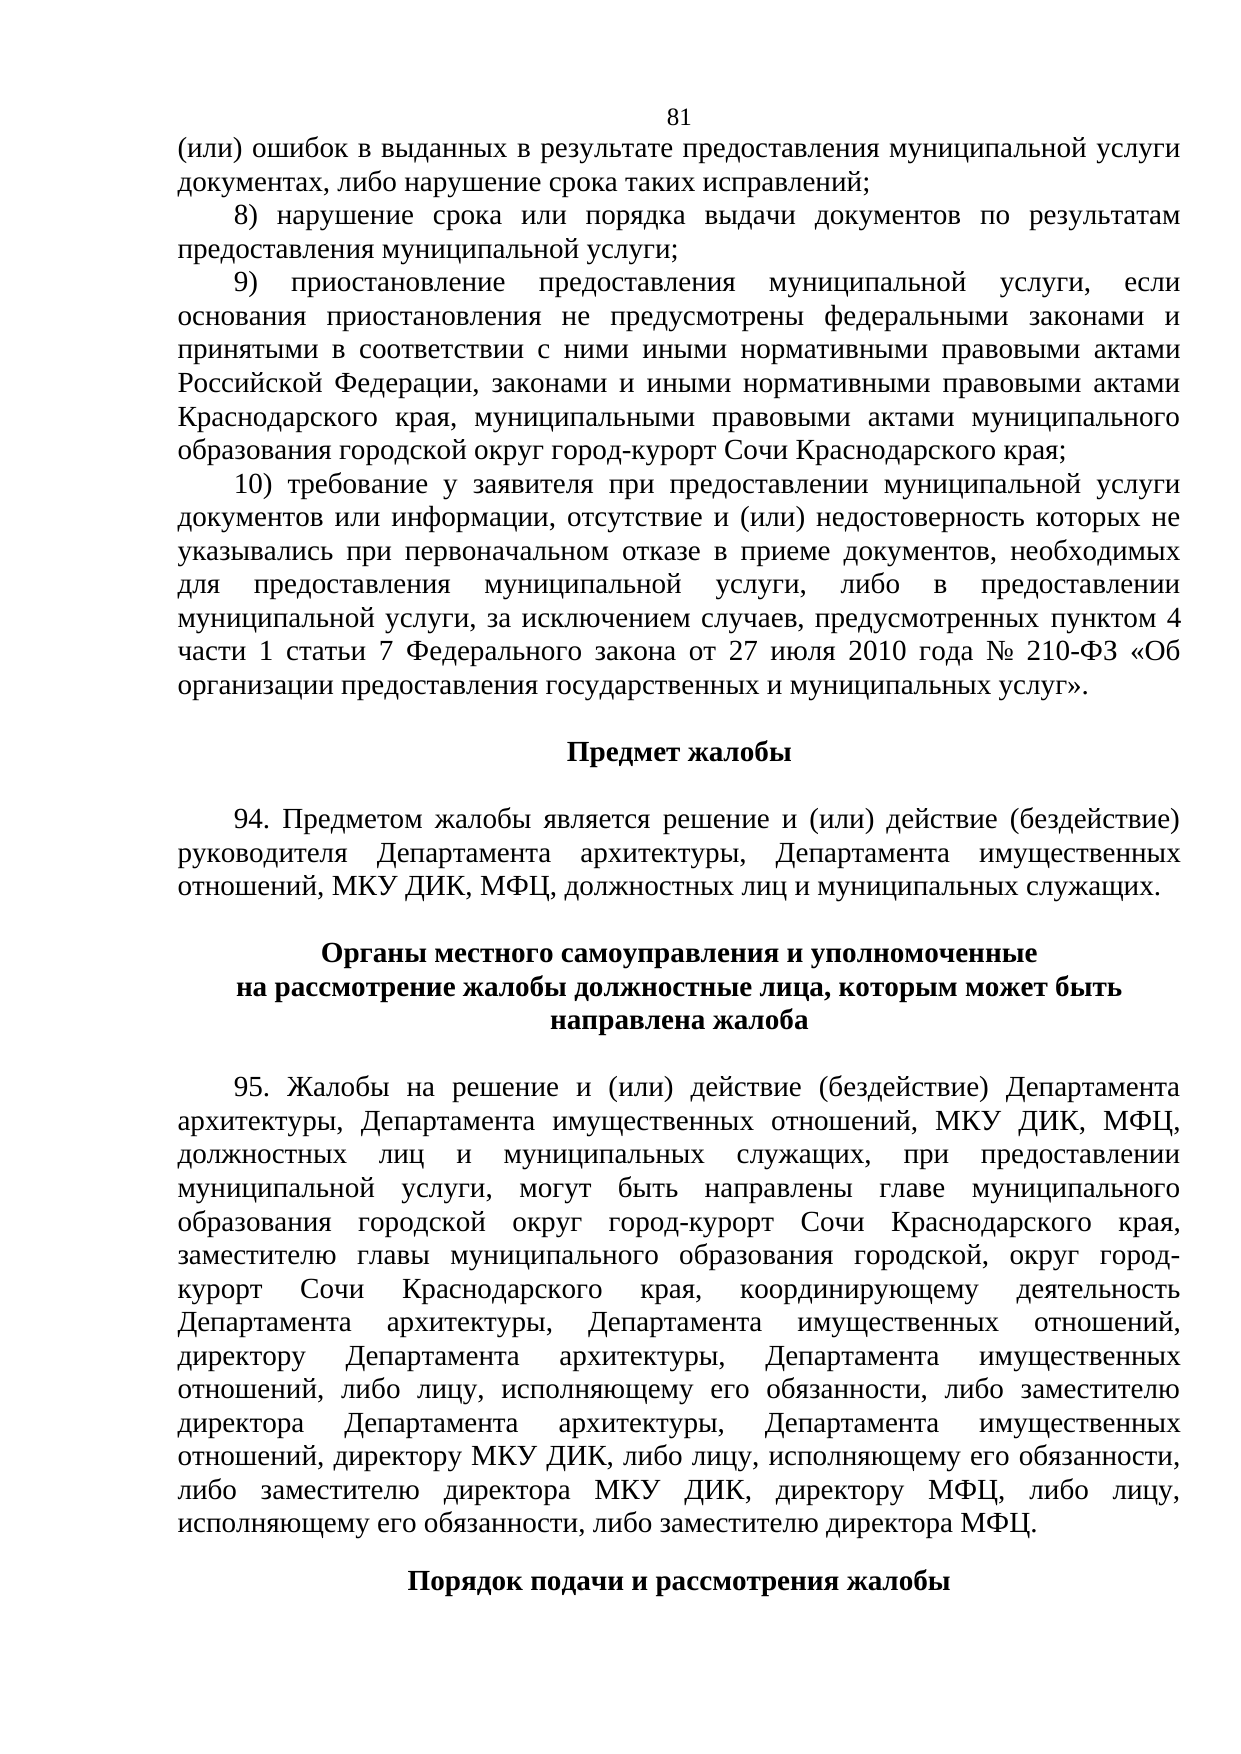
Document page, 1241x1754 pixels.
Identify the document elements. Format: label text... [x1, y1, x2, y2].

text 8) нарушение срока или порядка выдачи документов по результатам предоставления муниципальной услуги; [177, 197, 1181, 264]
text 94. Предметом жалобы является решение и (или) действие (бездействие) руководителя Департамента архитектуры, Департамента имущественных отношений, МКУ ДИК, МФЦ, должностных лиц и муниципальных служащих. [177, 801, 1181, 902]
text направлена жалоба [177, 1002, 1181, 1036]
text Предмет жалобы [177, 734, 1181, 768]
text 95. Жалобы на решение и (или) действие (бездействие) Департамента архитектуры, Департамента имущественных отношений, МКУ ДИК, МФЦ, должностных лиц и муниципальных служащих, при предоставлении муниципальной услуги, могут быть направлены главе муниципального образования городской округ город-курорт Сочи Краснодарского края, заместителю главы муниципального образования городской, округ город-курорт Сочи Краснодарского края, координирующему деятельность Департамента архитектуры, Департамента имущественных отношений, директору Департамента архитектуры, Департамента имущественных отношений, либо лицу, исполняющему его обязанности, либо заместителю директора Департамента архитектуры, Департамента имущественных отношений, директору МКУ ДИК, либо лицу, исполняющему его обязанности, либо заместителю директора МКУ ДИК, директору МФЦ, либо лицу, исполняющему его обязанности, либо заместителю директора МФЦ. [177, 1069, 1181, 1539]
text 10) требование у заявителя при предоставлении муниципальной услуги документов или информации, отсутствие и (или) недостоверность которых не указывались при первоначальном отказе в приеме документов, необходимых для предоставления муниципальной услуги, либо в предоставлении муниципальной услуги, за исключением случаев, предусмотренных пунктом 4 части 1 статьи 7 Федерального закона от 27 июля 2010 года № 210-ФЗ «Об организации предоставления государственных и муниципальных услуг». [177, 466, 1181, 701]
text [177, 130, 1181, 197]
text Органы местного самоуправления и уполномоченные [177, 935, 1181, 969]
text Порядок подачи и рассмотрения жалобы [177, 1563, 1181, 1597]
text на рассмотрение жалобы должностные лица, которым может быть [177, 969, 1181, 1002]
text 9) приостановление предоставления муниципальной услуги, если основания приостановления не предусмотрены федеральными законами и принятыми в соответствии с ними иными нормативными правовыми актами Российской Федерации, законами и иными нормативными правовыми актами Краснодарского края, муниципальными правовыми актами муниципального образования городской округ город-курорт Сочи Краснодарского края; [177, 264, 1181, 466]
